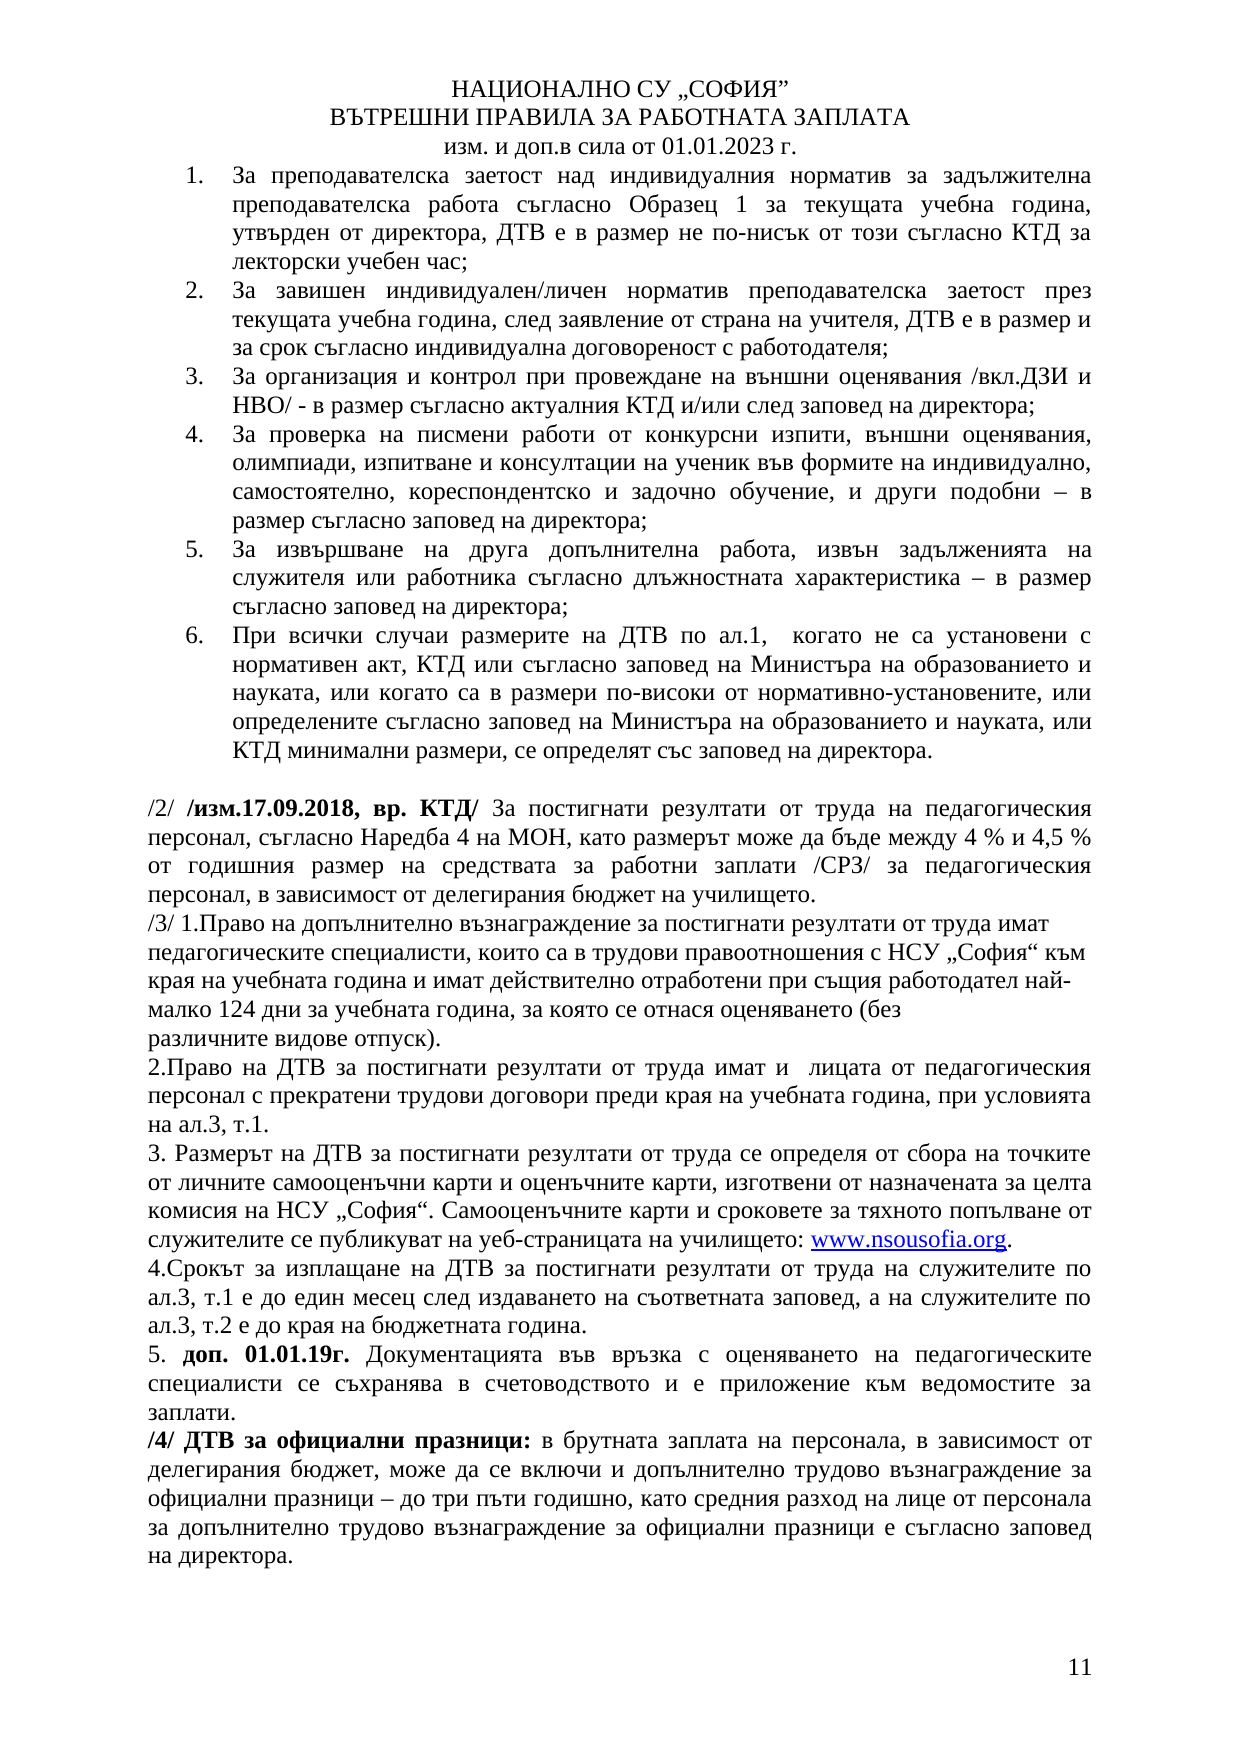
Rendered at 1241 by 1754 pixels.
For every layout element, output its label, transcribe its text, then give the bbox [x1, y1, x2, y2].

text /2/ /изм.17.09.2018, вр. КТД/ За постигнати резултати от труда на педагогическия персонал, съгласно Наредба 4 на МОН, като размерът може да бъде между 4 % и 4,5 % от годишния размер на средствата за работни заплати /СРЗ/ за педагогическия персонал, в зависимост от делегирания бюджет на училището. [148, 1083, 1093, 1198]
text малко 124 дни за учебната година, за която се отнася оценяването (без [148, 1284, 1093, 1313]
text /3/ 1.Право на допълнително възнаграждение за постигнати резултати от труда имат педагогическите специалисти, които са в трудови правоотношения с НСУ „София“ към края на учебната година и имат действително отработени при същия работодател най- [148, 1198, 1093, 1284]
text 2.Право на ДТВ за постигнати резултати от труда имат и лицата от педагогическия персонал с прекратени трудови договори преди края на учебната година, при условията на ал.3, т.1. [148, 1342, 1093, 1428]
list За завишен индивидуален/личен норматив преподавателска заетост през текущата учебна година, след заявление от страна на учителя, ДТВ е в размер и за срок съгласно индивидуална договореност с работодателя; [185, 449, 1093, 535]
list За извършване на друга допълнителна работа, извън задълженията на служителя или работника съгласно длъжностната характеристика – в размер съгласно заповед на директора; [185, 795, 1093, 881]
list При всички случаи размерите на ДТВ по ал.1, когато не са установени с нормативен акт, КТД или съгласно заповед на Министъра на образованието и науката, или когато са в размери по-високи от нормативно-установените, или определените съгласно заповед на Министъра на образованието и науката, или КТД минимални размери, се определят със заповед на директора. [185, 910, 1093, 1054]
text различните видове отпуск). [148, 1313, 1093, 1342]
list За проверка на писмени работи от конкурсни изпити, външни оценявания, олимпиади, изпитване и консултации на ученик във формите на индивидуално, самостоятелно, кореспондентско и задочно обучение, и други подобни – в размер съгласно заповед на директора; [185, 651, 1093, 766]
text 3. Размерът на ДТВ за постигнати резултати от труда се определя от сбора на точките от личните самооценъчни карти и оценъчните карти, изготвени от назначената за целта комисия на НСУ „София“. Самооценъчните карти и сроковете за тяхното попълване от служителите се публикуват на уеб-страницата на училището: www.nsousofia.org. [148, 1428, 1093, 1543]
text Чл.30. Други допълнителни възнаграждения: [148, 160, 1093, 189]
list За преподавателска заетост над индивидуалния норматив за задължителна преподавателска работа съгласно Образец 1 за текущата учебна година, утвърден от директора, ДТВ е в размер не по-нисък от този съгласно КТД за лекторски учебен час; [185, 304, 1093, 419]
list За организация и контрол при провеждане на външни оценявания /вкл.ДЗИ и НВО/ - в размер съгласно актуалния КТД и/или след заповед на директора; [185, 564, 1093, 622]
text /1/ За допълнителна работа съгласно чл.114 и чл.120 от Кодекса на труда и настоящите правила, в т.ч.и: [148, 218, 1093, 275]
